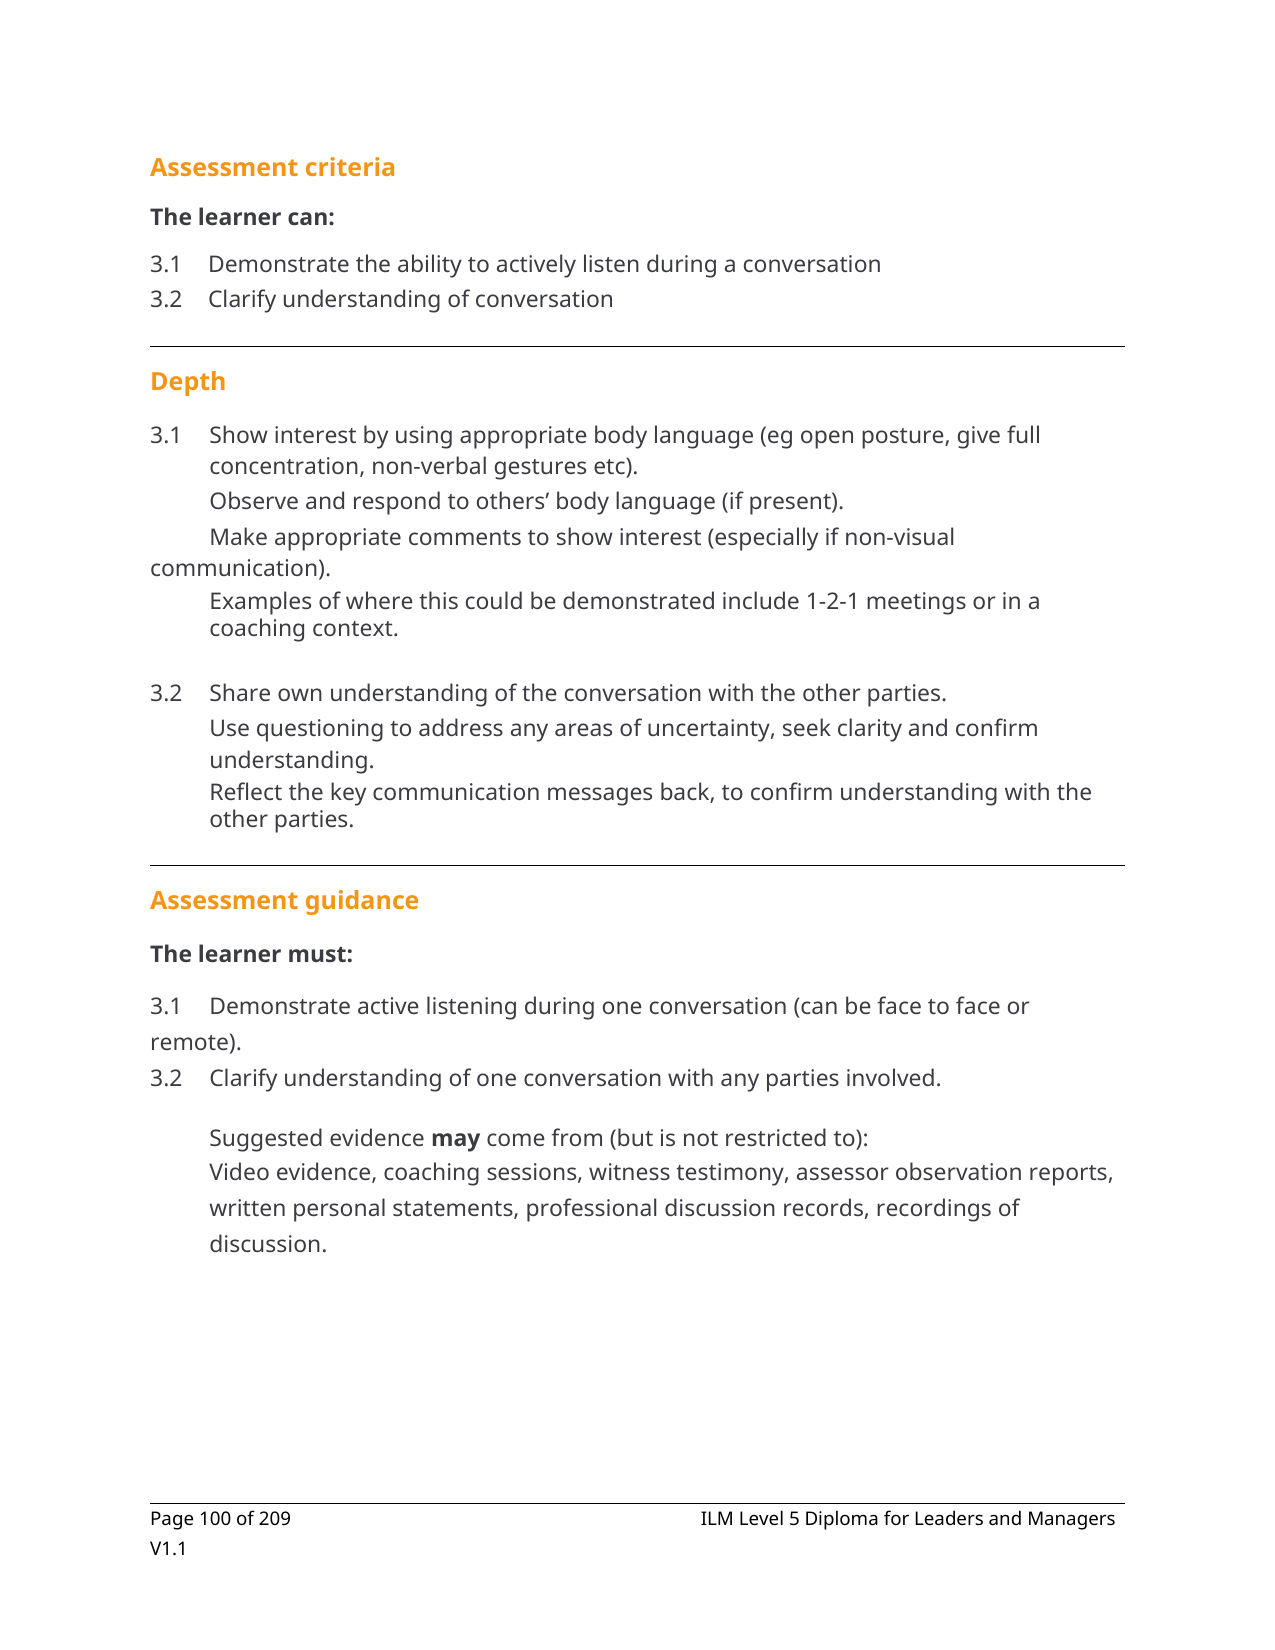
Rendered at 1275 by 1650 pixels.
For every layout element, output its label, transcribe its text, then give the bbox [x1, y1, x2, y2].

text 3.1 Show interest by using appropriate body language (eg open posture, give full concentration, non-verbal gestures etc). [150, 419, 1125, 481]
text Reflect the key communication messages back, to confirm understanding with the other parties. [179, 779, 1125, 833]
list The learner must: [150, 938, 1125, 969]
text Use questioning to address any areas of uncertainty, seek clarity and confirm understanding. [179, 712, 1125, 775]
text 3.2 Clarify understanding of one conversation with any parties involved. [150, 1062, 1125, 1093]
text Assessment criteria [150, 150, 494, 184]
text Make appropriate comments to show interest (especially if non-visual communication). [150, 521, 1125, 583]
list Clarify understanding of conversation [150, 283, 1125, 314]
text Observe and respond to others’ body language (if present). [150, 485, 1125, 517]
text 3.1 Demonstrate active listening during one conversation (can be face to face or remote). [150, 990, 1125, 1057]
text Assessment guidance [150, 866, 1125, 917]
text Examples of where this could be demonstrated include 1-2-1 meetings or in a coaching context. [179, 587, 1125, 642]
text Suggested evidence may come from (but is not restricted to): [209, 1125, 1125, 1152]
text The learner can: [150, 205, 1125, 231]
text 3.2 Share own understanding of the conversation with the other parties. [150, 677, 1125, 708]
text Depth [150, 347, 1125, 398]
text Video evidence, coaching sessions, witness testimony, assessor observation reports, written personal statements, professional discussion records, recordings of discussion. [209, 1156, 1125, 1259]
list Demonstrate the ability to actively listen during a conversation [150, 248, 1125, 279]
